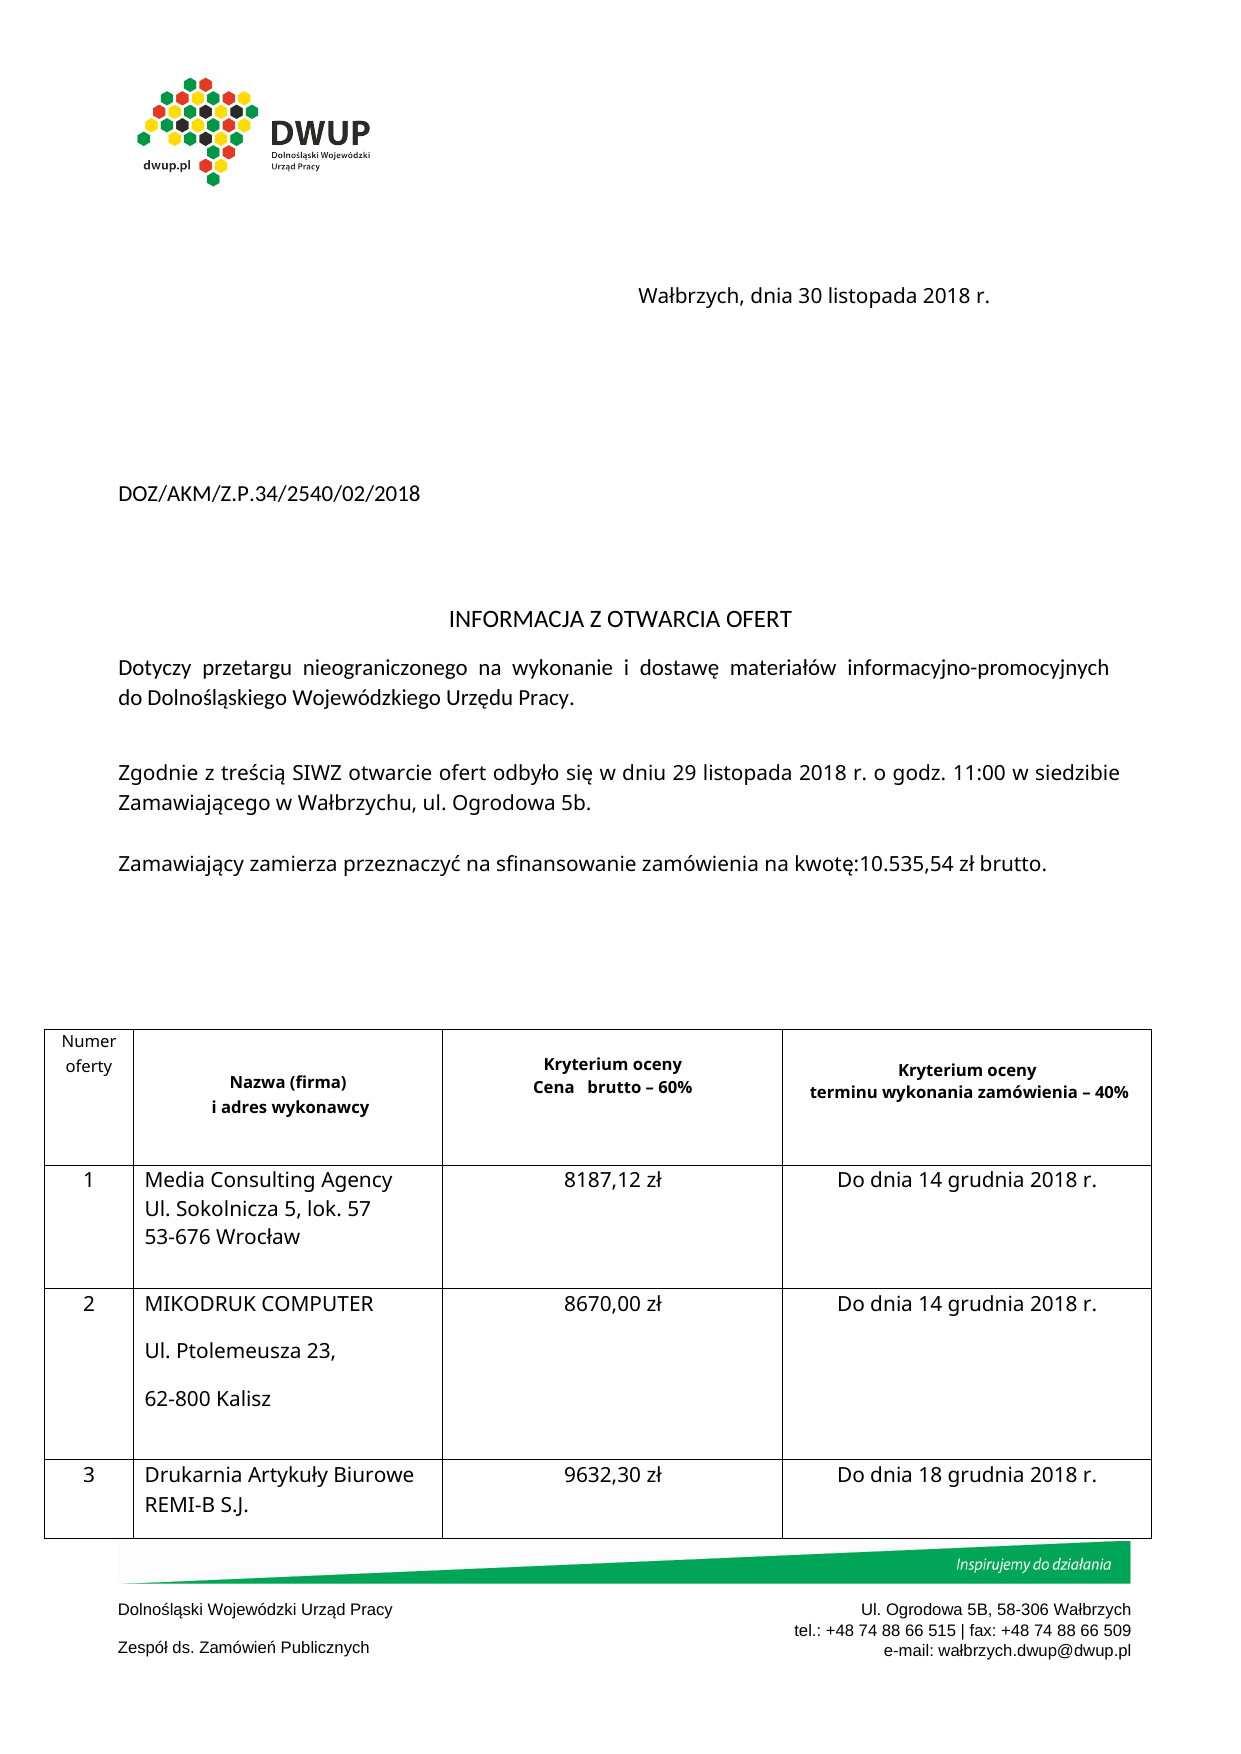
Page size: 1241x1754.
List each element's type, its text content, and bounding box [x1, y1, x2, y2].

table_cell Do dnia 14 grudnia 2018 r. [783, 1166, 1151, 1288]
text INFORMACJA Z OTWARCIA OFERT [118, 603, 1122, 634]
table_cell Do dnia 18 grudnia 2018 r. [783, 1460, 1151, 1538]
table_cell MIKODRUK COMPUTER Ul. Ptolemeusza 23, 62-800 Kalisz [134, 1289, 442, 1459]
text Dotyczy przetargu nieograniczonego na wykonanie i dostawę materiałów informacyjno-promocyjnych do Dolnośląskiego Wojewódzkiego Urzędu Pracy. [118, 653, 1122, 711]
table_cell Drukarnia Artykuły Biurowe REMI-B S.J. Ul. Strażacka 35 43-382 Bielsko-Biała [134, 1460, 442, 1538]
text Zamawiający zamierza przeznaczyć na sfinansowanie zamówienia na kwotę:10.535,54 zł brutto. [118, 849, 1122, 878]
picture [118, 59, 389, 206]
table_cell 8187,12 zł [443, 1166, 782, 1288]
table_cell 2 [45, 1289, 133, 1459]
text DOZ/AKM/Z.P.34/2540/02/2018 [118, 479, 1122, 507]
table_cell 9632,30 zł [443, 1460, 782, 1538]
text Wałbrzych, dnia 30 listopada 2018 r. [118, 281, 1122, 309]
table_header Kryterium oceny Cena brutto – 60% [443, 1030, 782, 1164]
picture [118, 1541, 1131, 1584]
table_header Kryterium oceny terminu wykonania zamówienia – 40% [783, 1030, 1151, 1164]
table_cell Do dnia 14 grudnia 2018 r. [783, 1289, 1151, 1459]
table_cell 8670,00 zł [443, 1289, 782, 1459]
table_cell 1 [45, 1166, 133, 1288]
table_header Numer oferty [45, 1030, 133, 1164]
text Zgodnie z treścią SIWZ otwarcie ofert odbyło się w dniu 29 listopada 2018 r. o godz. 11:00 w siedzibie Zamawiającego w Wałbrzychu, ul. Ogrodowa 5b. [118, 758, 1122, 817]
table_cell 3 [45, 1460, 133, 1538]
table_cell Media Consulting Agency Ul. Sokolnicza 5, lok. 57 53-676 Wrocław [134, 1166, 442, 1288]
table_header Nazwa (firma) i adres wykonawcy [134, 1030, 442, 1164]
